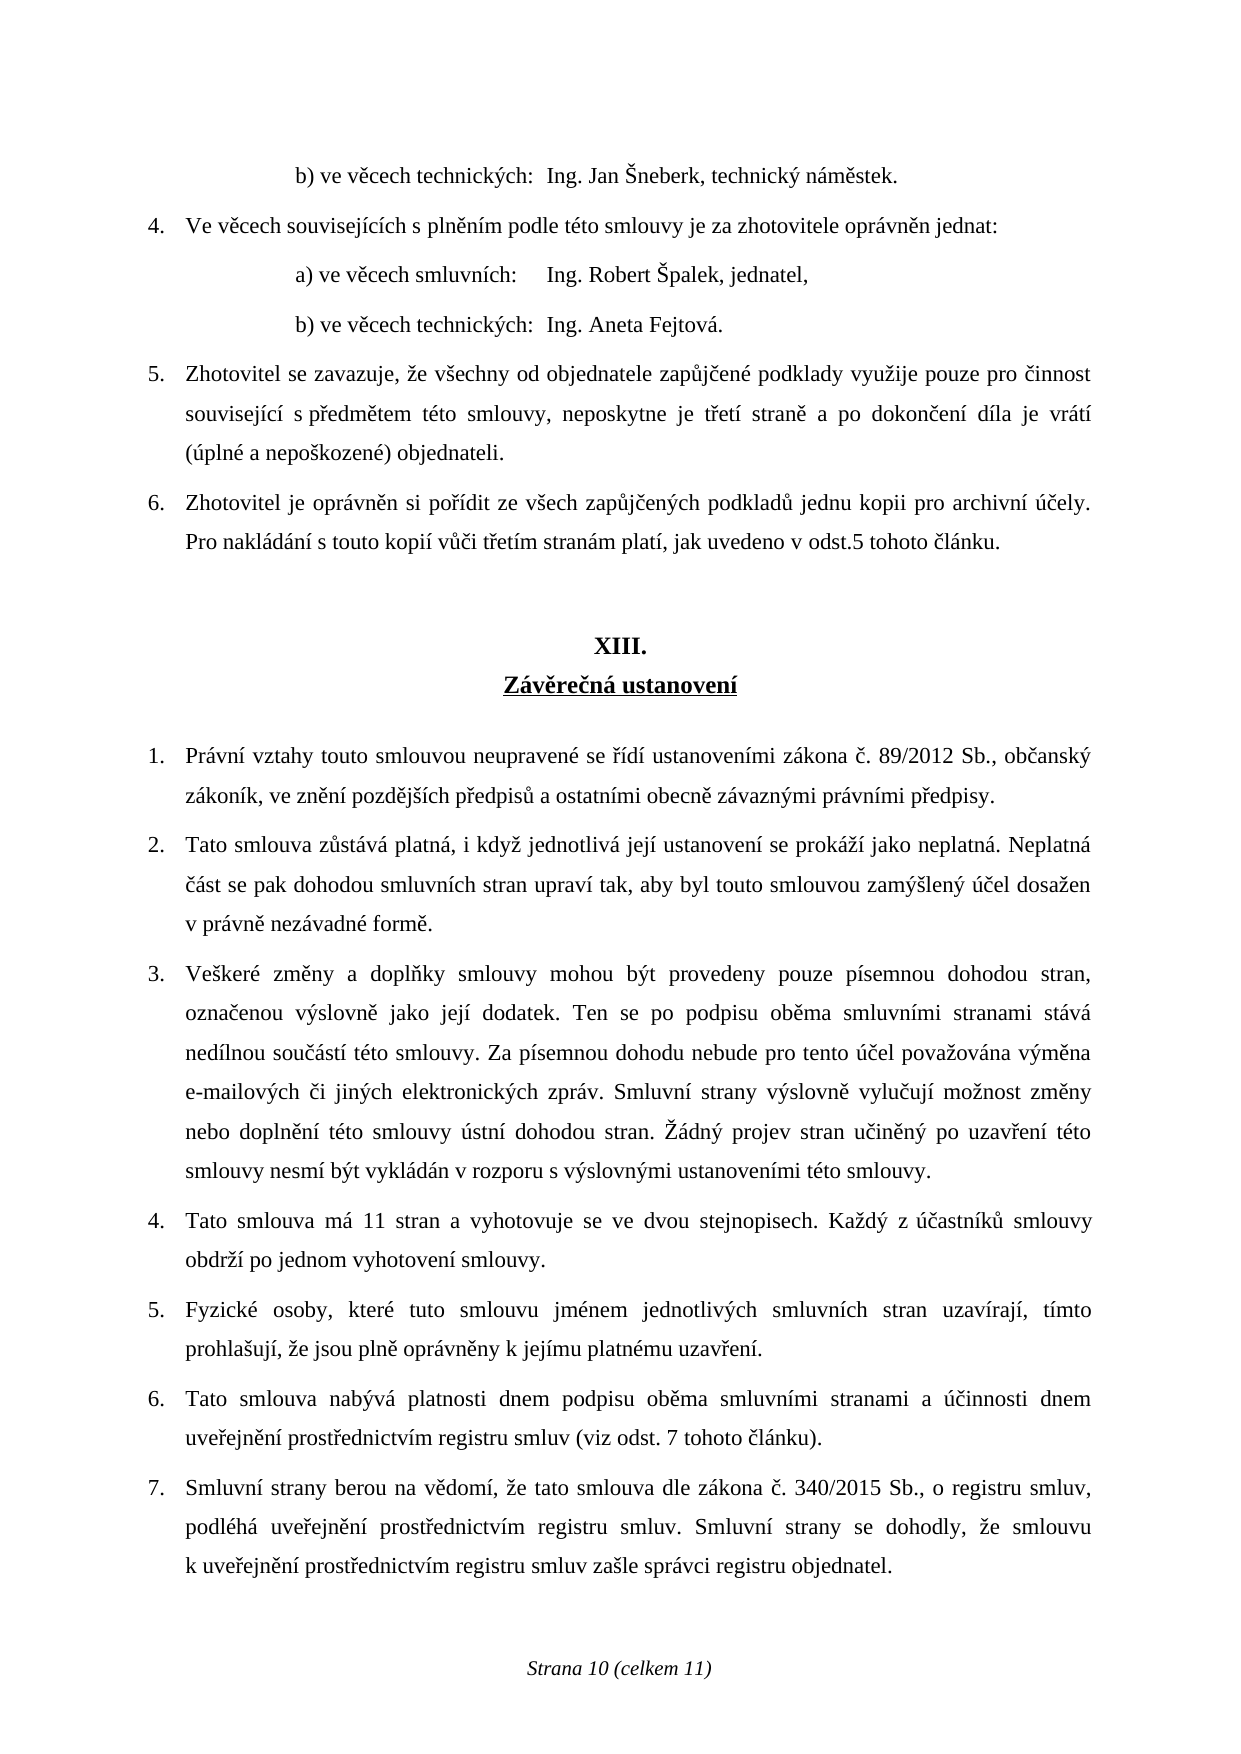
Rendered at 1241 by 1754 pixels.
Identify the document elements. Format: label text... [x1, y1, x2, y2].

list Ve věcech souvisejících s plněním podle této smlouvy je za zhotovitele oprávněn jednat: [148, 212, 1093, 238]
text Závěrečná ustanovení [148, 670, 1093, 698]
text b) ve věcech technických: Ing. Jan Šneberk, technický náměstek. [221, 162, 1093, 189]
list Veškeré změny a doplňky smlouvy mohou být provedeny pouze písemnou dohodou stran, označenou výslovně jako její dodatek. Ten se po podpisu oběma smluvními stranami stává nedílnou součástí této smlouvy. Za písemnou dohodu nebude pro tento účel považována výměna e-mailových či jiných elektronických zpráv. Smluvní strany výslovně vylučují možnost změny nebo doplnění této smlouvy ústní dohodou stran. Žádný projev stran učiněný po uzavření této smlouvy nesmí být vykládán v rozporu s výslovnými ustanoveními této smlouvy. [148, 960, 1093, 1184]
list Právní vztahy touto smlouvou neupravené se řídí ustanoveními zákona č. 89/2012 Sb., občanský zákoník, ve znění pozdějších předpisů a ostatními obecně závaznými právními předpisy. [148, 742, 1093, 808]
text XIII. [148, 631, 1093, 660]
text a) ve věcech smluvních: Ing. Robert Špalek, jednatel, [221, 261, 1093, 288]
text b) ve věcech technických: Ing. Aneta Fejtová. [221, 311, 1093, 337]
list Zhotovitel se zavazuje, že všechny od objednatele zapůjčené podklady využije pouze pro činnost související s předmětem této smlouvy, neposkytne je třetí straně a po dokončení díla je vrátí (úplné a nepoškozené) objednateli. [148, 360, 1093, 466]
list Tato smlouva nabývá platnosti dnem podpisu oběma smluvními stranami a účinnosti dnem uveřejnění prostřednictvím registru smluv (viz odst. 7 tohoto článku). [148, 1385, 1093, 1451]
list Tato smlouva zůstává platná, i když jednotlivá její ustanovení se prokáží jako neplatná. Neplatná část se pak dohodou smluvních stran upraví tak, aby byl touto smlouvou zamýšlený účel dosažen v právně nezávadné formě. [148, 831, 1093, 937]
list Fyzické osoby, které tuto smlouvu jménem jednotlivých smluvních stran uzavírají, tímto prohlašují, že jsou plně oprávněny k jejímu platnému uzavření. [148, 1296, 1093, 1362]
list Zhotovitel je oprávněn si pořídit ze všech zapůjčených podkladů jednu kopii pro archivní účely. Pro nakládání s touto kopií vůči třetím stranám platí, jak uvedeno v odst.5 tohoto článku. [148, 489, 1093, 555]
list Tato smlouva má 11 stran a vyhotovuje se ve dvou stejnopisech. Každý z účastníků smlouvy obdrží po jednom vyhotovení smlouvy. [148, 1207, 1093, 1273]
list Smluvní strany berou na vědomí, že tato smlouva dle zákona č. 340/2015 Sb., o registru smluv, podléhá uveřejnění prostřednictvím registru smluv. Smluvní strany se dohodly, že smlouvu k uveřejnění prostřednictvím registru smluv zašle správci registru objednatel. [148, 1474, 1093, 1579]
